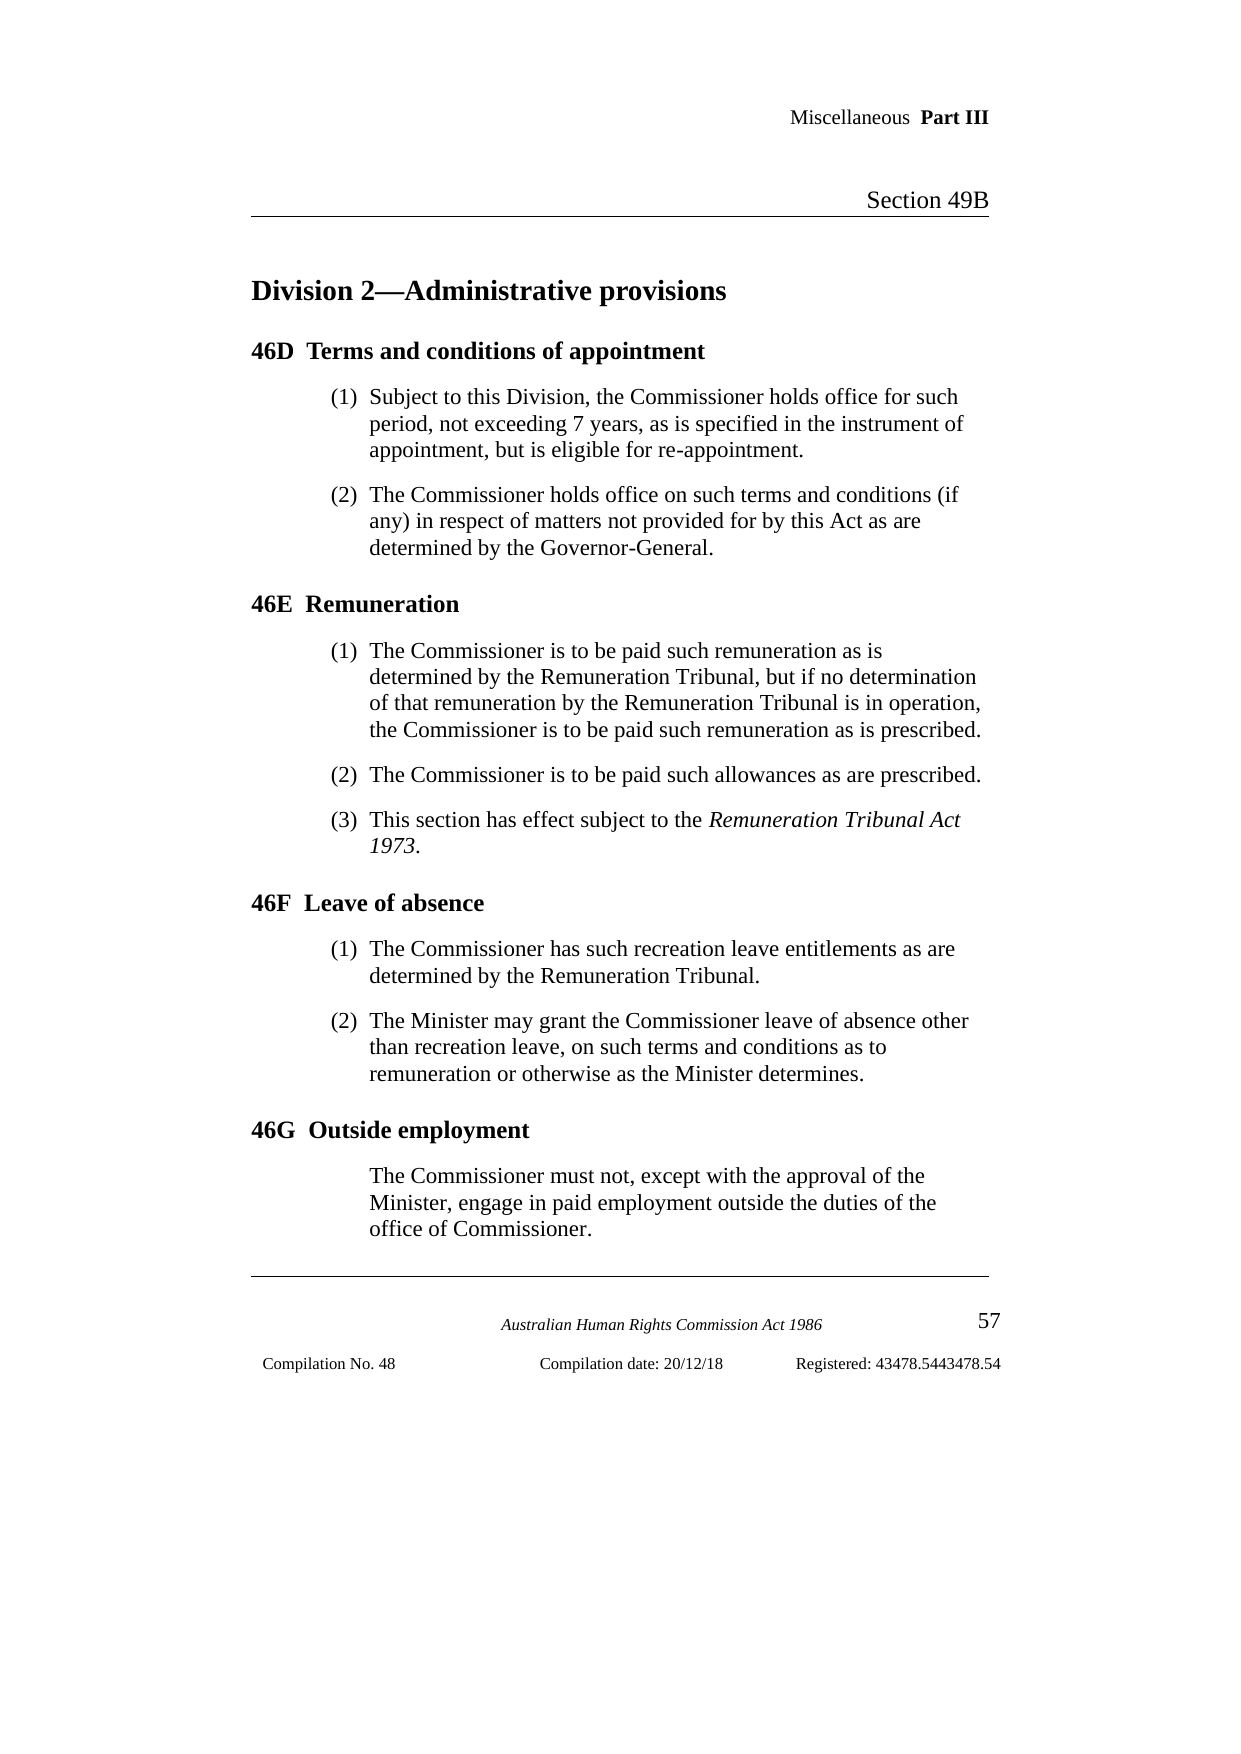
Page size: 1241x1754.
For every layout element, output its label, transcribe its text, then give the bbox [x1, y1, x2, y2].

text (3) This section has effect subject to the Remuneration Tribunal Act 1973. [251, 806, 989, 859]
text (2) The Minister may grant the Commissioner leave of absence other than recreation leave, on such terms and conditions as to remuneration or otherwise as the Minister determines. [251, 1007, 989, 1086]
text 46E Remuneration [251, 589, 989, 618]
text 46D Terms and conditions of appointment [251, 336, 989, 364]
text (2) The Commissioner holds office on such terms and conditions (if any) in respect of matters not provided for by this Act as are determined by the Governor-General. [251, 481, 989, 560]
text The Commissioner must not, except with the approval of the Minister, engage in paid employment outside the duties of the office of Commissioner. [251, 1163, 989, 1242]
text (1) Subject to this Division, the Commissioner holds office for such period, not exceeding 7 years, as is specified in the instrument of appointment, but is eligible for re-appointment. [251, 383, 989, 462]
text 46G Outside employment [251, 1115, 989, 1144]
text (2) The Commissioner is to be paid such allowances as are prescribed. [251, 761, 989, 787]
text 46F Leave of absence [251, 888, 989, 917]
text (1) The Commissioner is to be paid such remuneration as is determined by the Remuneration Tribunal, but if no determination of that remuneration by the Remuneration Tribunal is in operation, the Commissioner is to be paid such remuneration as is prescribed. [251, 637, 989, 742]
text Division 2—Administrative provisions [251, 273, 989, 307]
text (1) The Commissioner has such recreation leave entitlements as are determined by the Remuneration Tribunal. [251, 935, 989, 988]
